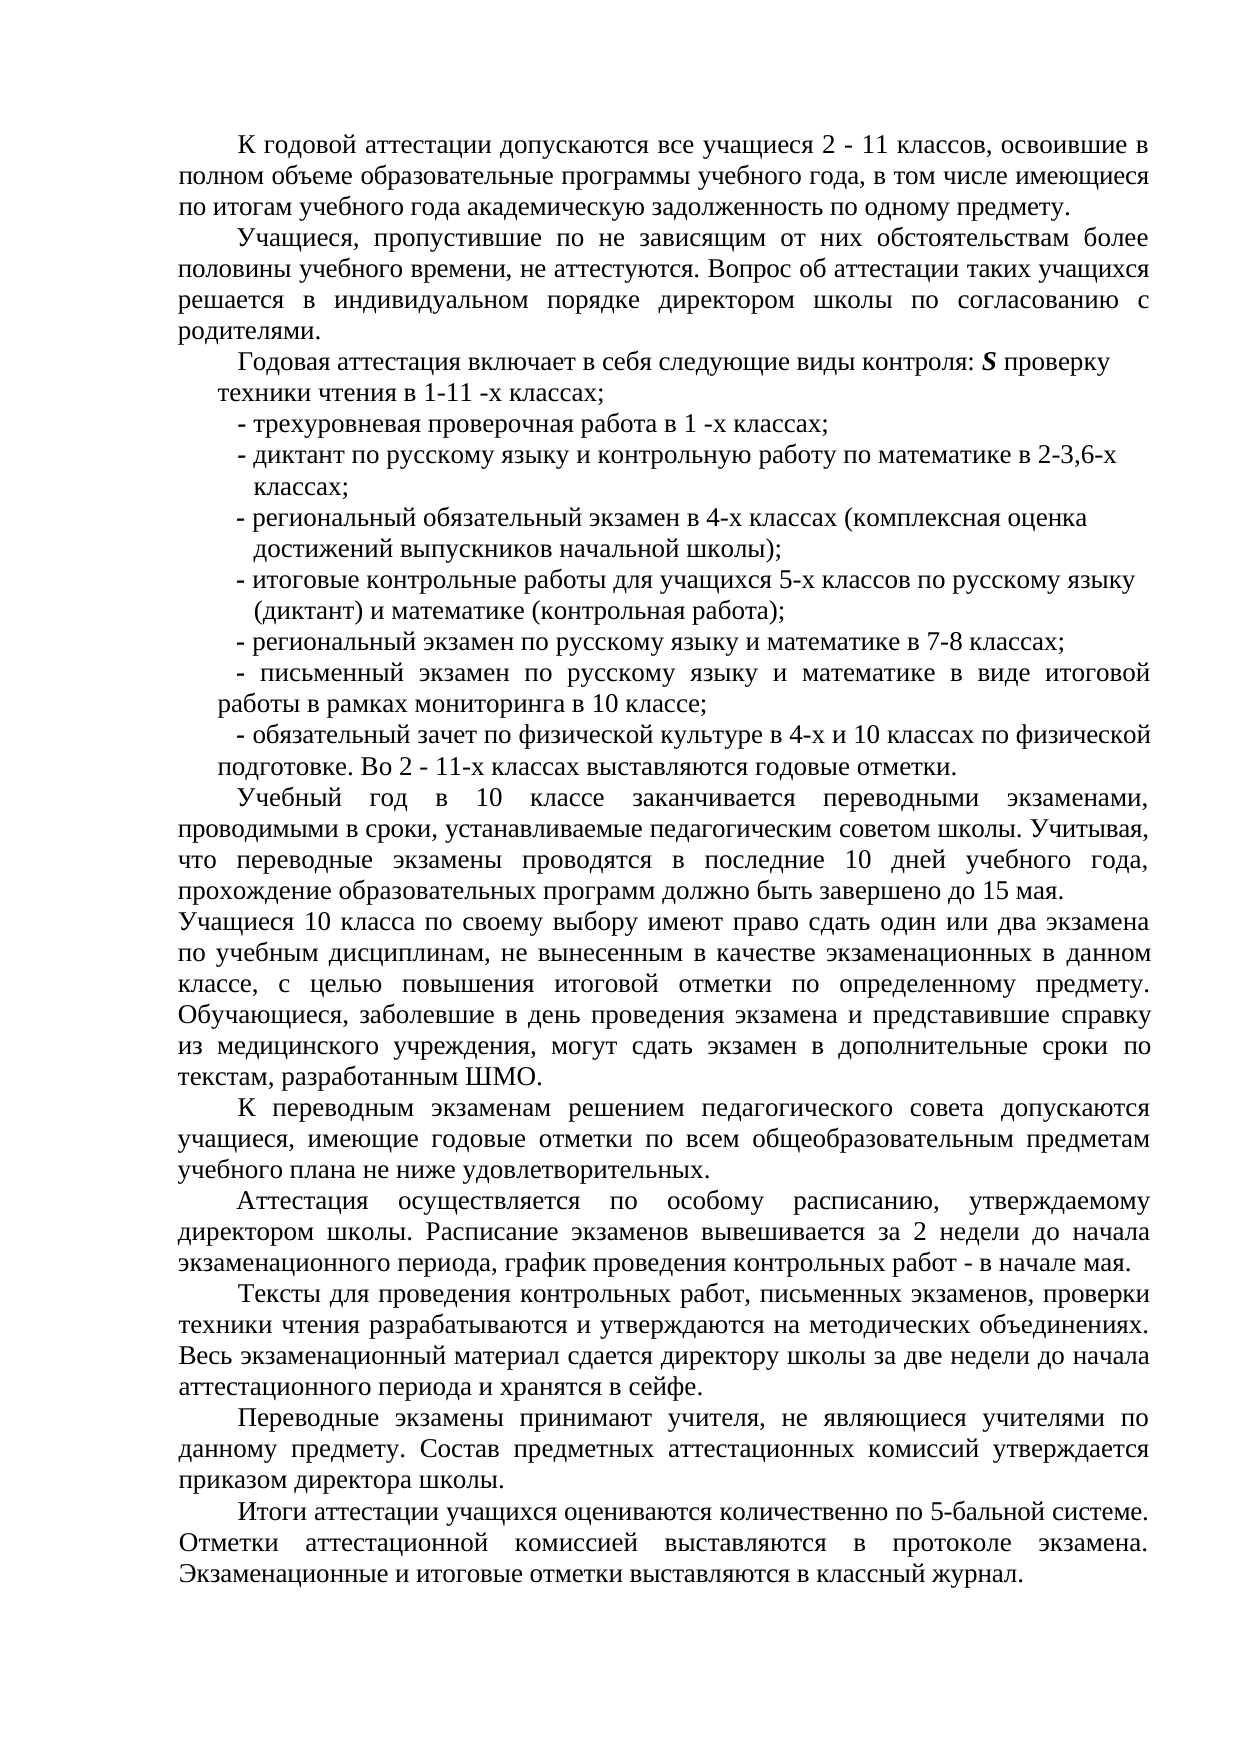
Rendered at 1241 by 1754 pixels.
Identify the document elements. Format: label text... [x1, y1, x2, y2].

text - обязательный зачет по физической культуре в 4-х и 10 классах по физической подготовке. Во 2 - 11-х классах выставляются годовые отметки. [217, 719, 1152, 781]
text Тексты для проведения контрольных работ, письменных экзаменов, проверки техники чтения разрабатываются и утверждаются на методических объединениях. Весь экзаменационный материал сдается директору школы за две недели до начала аттестационного периода и хранятся в сейфе. [178, 1278, 1151, 1402]
text К переводным экзаменам решением педагогического совета допускаются учащиеся, имеющие годовые отметки по всем общеобразовательным предметам учебного плана не ниже удовлетворительных. [177, 1092, 1151, 1185]
text Итоги аттестации учащихся оцениваются количественно по 5-бальной системе. Отметки аттестационной комиссией выставляются в протоколе экзамена. Экзаменационные и итоговые отметки выставляются в классный журнал. [179, 1495, 1149, 1588]
text Переводные экзамены принимают учителя, не являющиеся учителями по данному предмету. Состав предметных аттестационных комиссий утверждается приказом директора школы. [178, 1402, 1150, 1495]
text - итоговые контрольные работы для учащихся 5-х классов по русскому языку [217, 563, 1152, 594]
text Аттестация осуществляется по особому расписанию, утверждаемому директором школы. Расписание экзаменов вывешивается за 2 недели до начала экзаменационного периода, график проведения контрольных работ - в начале мая. [178, 1185, 1151, 1278]
text (диктант) и математике (контрольная работа); [217, 594, 1152, 625]
text Учащиеся, пропустившие по не зависящим от них обстоятельствам более половины учебного времени, не аттестуются. Вопрос об аттестации таких учащихся решается в индивидуальном порядке директором школы по согласованию с родителями. [178, 222, 1150, 346]
text - региональный обязательный экзамен в 4-х классах (комплексная оценка [217, 501, 1152, 532]
text К годовой аттестации допускаются все учащиеся 2 - 11 классов, освоившие в полном объеме образовательные программы учебного года, в том числе имеющиеся по итогам учебного года академическую задолженность по одному предмету. [178, 129, 1150, 222]
text Учащиеся 10 класса по своему выбору имеют право сдать один или два экзамена по учебным дисциплинам, не вынесенным в качестве экзаменационных в данном классе, с целью повышения итоговой отметки по определенному предмету. Обучающиеся, заболевшие в день проведения экзамена и представившие справку из медицинского учреждения, могут сдать экзамен в дополнительные сроки по текстам, разработанным ШМО. [178, 905, 1151, 1092]
text - трехуровневая проверочная работа в 1 -х классах; [217, 408, 1152, 439]
text - письменный экзамен по русскому языку и математике в виде итоговой работы в рамках мониторинга в 10 классе; [217, 656, 1152, 718]
text Годовая аттестация включает в себя следующие виды контроля: S проверку техники чтения в 1-11 -х классах; [217, 346, 1152, 408]
text достижений выпускников начальной школы); [217, 532, 1152, 563]
text - региональный экзамен по русскому языку и математике в 7-8 классах; [217, 625, 1152, 656]
text - диктант по русскому языку и контрольную работу по математике в 2-3,6-х [217, 439, 1152, 470]
text классах; [217, 470, 1152, 501]
text Учебный год в 10 классе заканчивается переводными экзаменами, проводимыми в сроки, устанавливаемые педагогическим советом школы. Учитывая, что переводные экзамены проводятся в последние 10 дней учебного года, прохождение образовательных программ должно быть завершено до 15 мая. [178, 781, 1149, 905]
